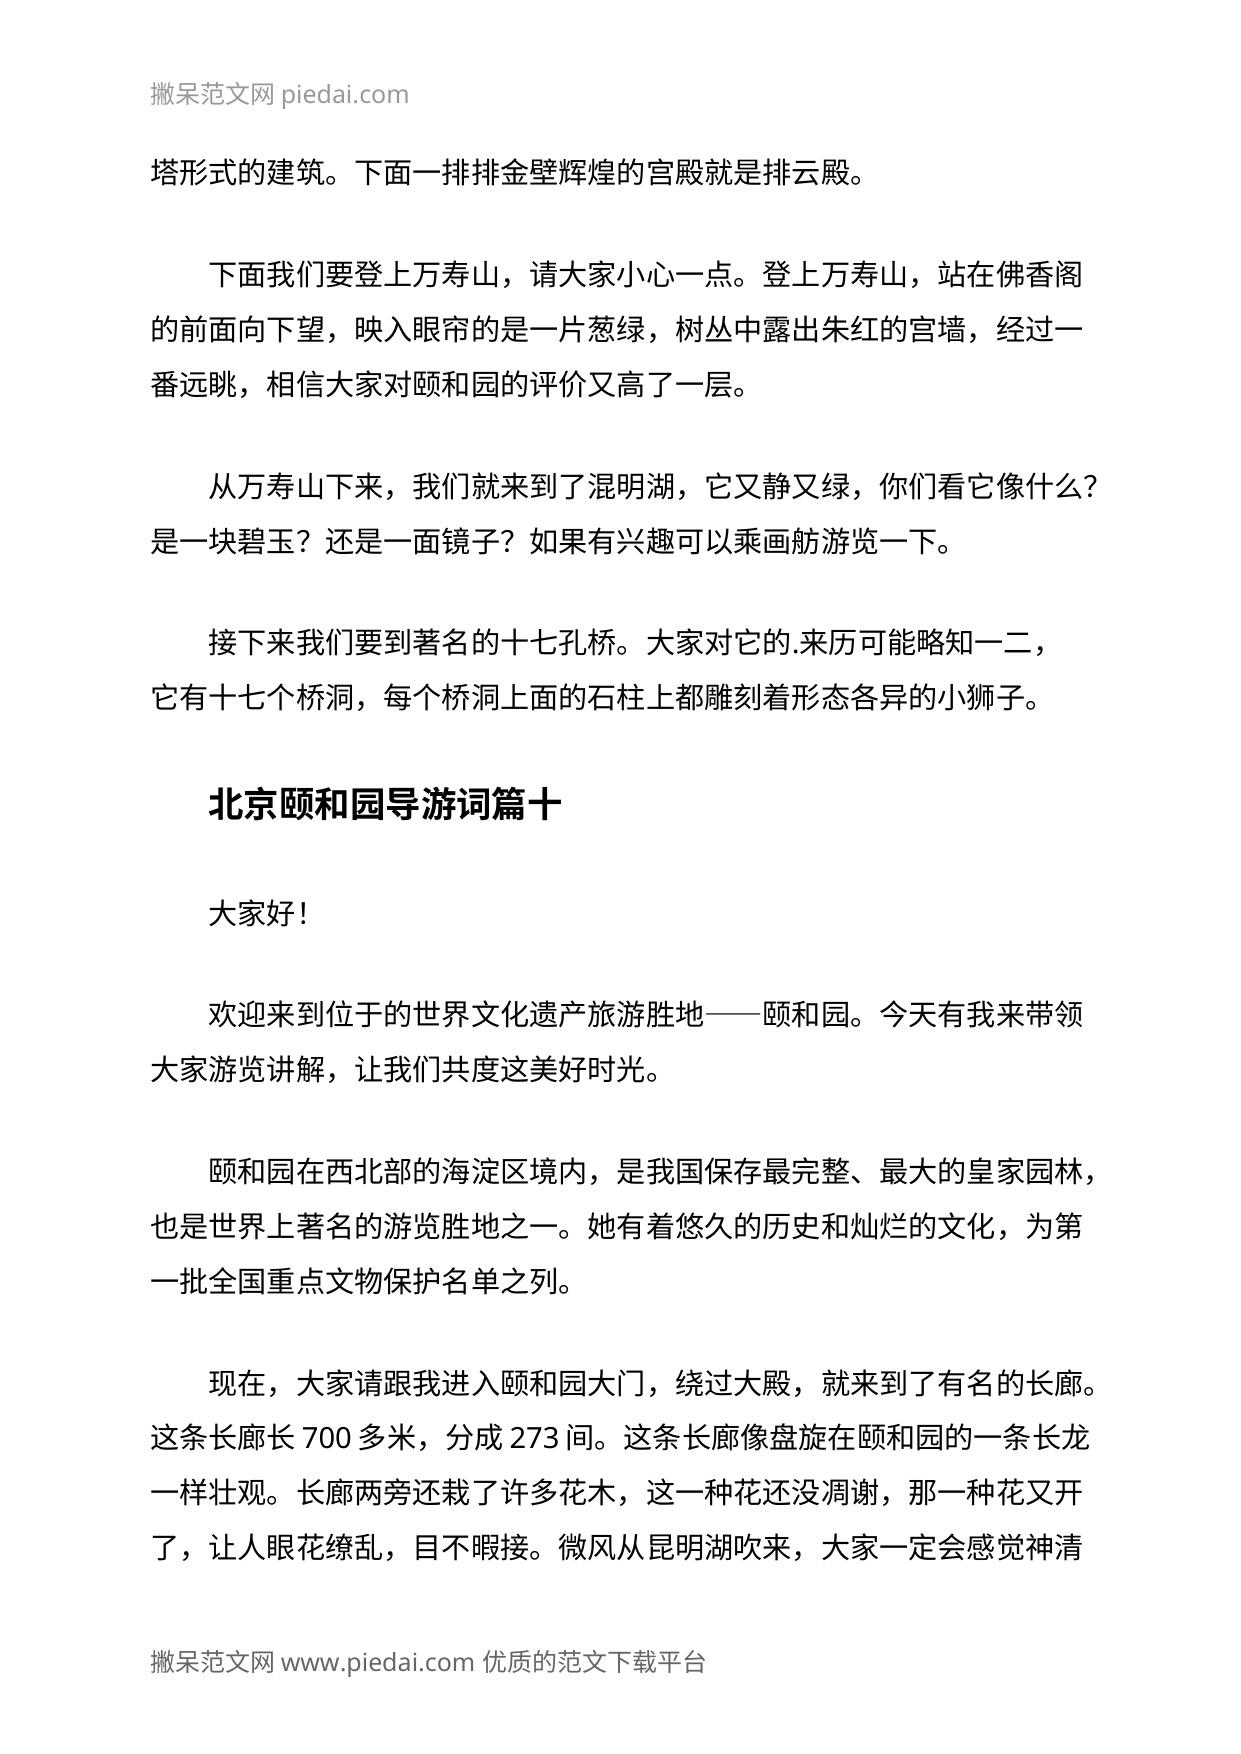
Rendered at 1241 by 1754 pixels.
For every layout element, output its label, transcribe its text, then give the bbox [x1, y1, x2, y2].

text 从万寿山下来，我们就来到了混明湖，它又静又绿，你们看它像什么？是一块碧玉？还是一面镜子？如果有兴趣可以乘画舫游览一下。 [150, 463, 1090, 561]
text 下面我们要登上万寿山，请大家小心一点。登上万寿山，站在佛香阁的前面向下望，映入眼帘的是一片葱绿，树丛中露出朱红的宫墙，经过一番远眺，相信大家对颐和园的评价又高了一层。 [150, 252, 1090, 404]
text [150, 1360, 1090, 1567]
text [150, 150, 1090, 192]
text 欢迎来到位于的世界文化遗产旅游胜地——颐和园。今天有我来带领大家游览讲解，让我们共度这美好时光。 [150, 992, 1090, 1089]
text 大家好！ [150, 890, 1090, 932]
text 接下来我们要到著名的十七孔桥。大家对它的.来历可能略知一二，它有十七个桥洞，每个桥洞上面的石柱上都雕刻着形态各异的小狮子。 [150, 620, 1090, 717]
text 颐和园在西北部的海淀区境内，是我国保存最完整、最大的皇家园林，也是世界上著名的游览胜地之一。她有着悠久的历史和灿烂的文化，为第一批全国重点文物保护名单之列。 [150, 1149, 1090, 1301]
text 北京颐和园导游词篇十 [150, 777, 1090, 828]
